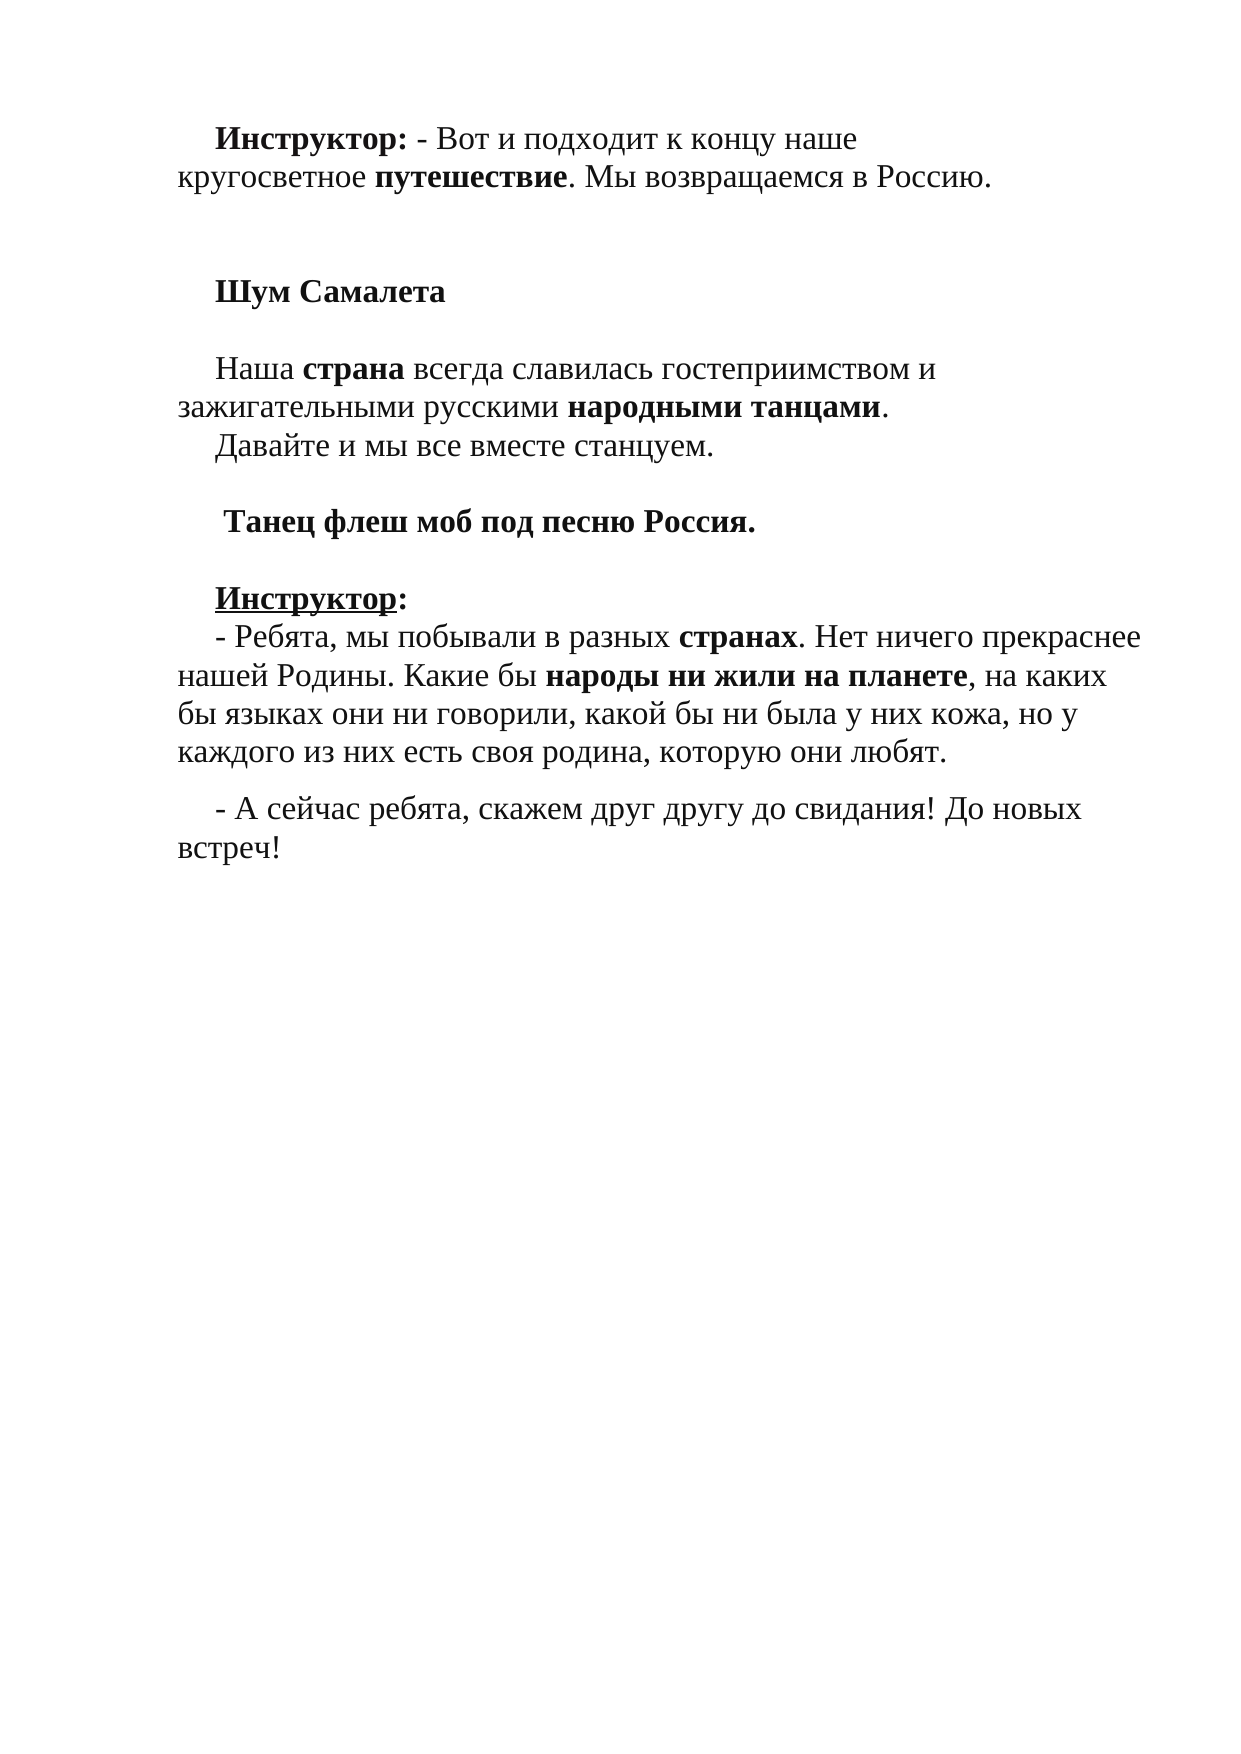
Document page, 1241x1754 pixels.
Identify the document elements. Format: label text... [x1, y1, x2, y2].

text Инструктор: - Вот и подходит к концу наше кругосветное путешествие. Мы возвращаемся в Россию. [177, 118, 1152, 195]
text - Ребята, мы побывали в разных странах. Нет ничего прекраснее нашей Родины. Какие бы народы ни жили на планете, на каких бы языках они ни говорили, какой бы ни была у них кожа, но у каждого из них есть своя родина, которую они любят. [177, 616, 1152, 770]
text Инструктор: [177, 578, 1152, 616]
text Давайте и мы все вместе станцуем. [177, 425, 1152, 463]
text - А сейчас ребята, скажем друг другу до свидания! До новых встреч! [177, 788, 1152, 865]
text Шум Самалета [177, 271, 1152, 310]
text Наша страна всегда славилась гостеприимством и зажигательными русскими народными танцами. [177, 348, 1152, 425]
text Танец флеш моб под песню Россия. [177, 501, 1152, 540]
